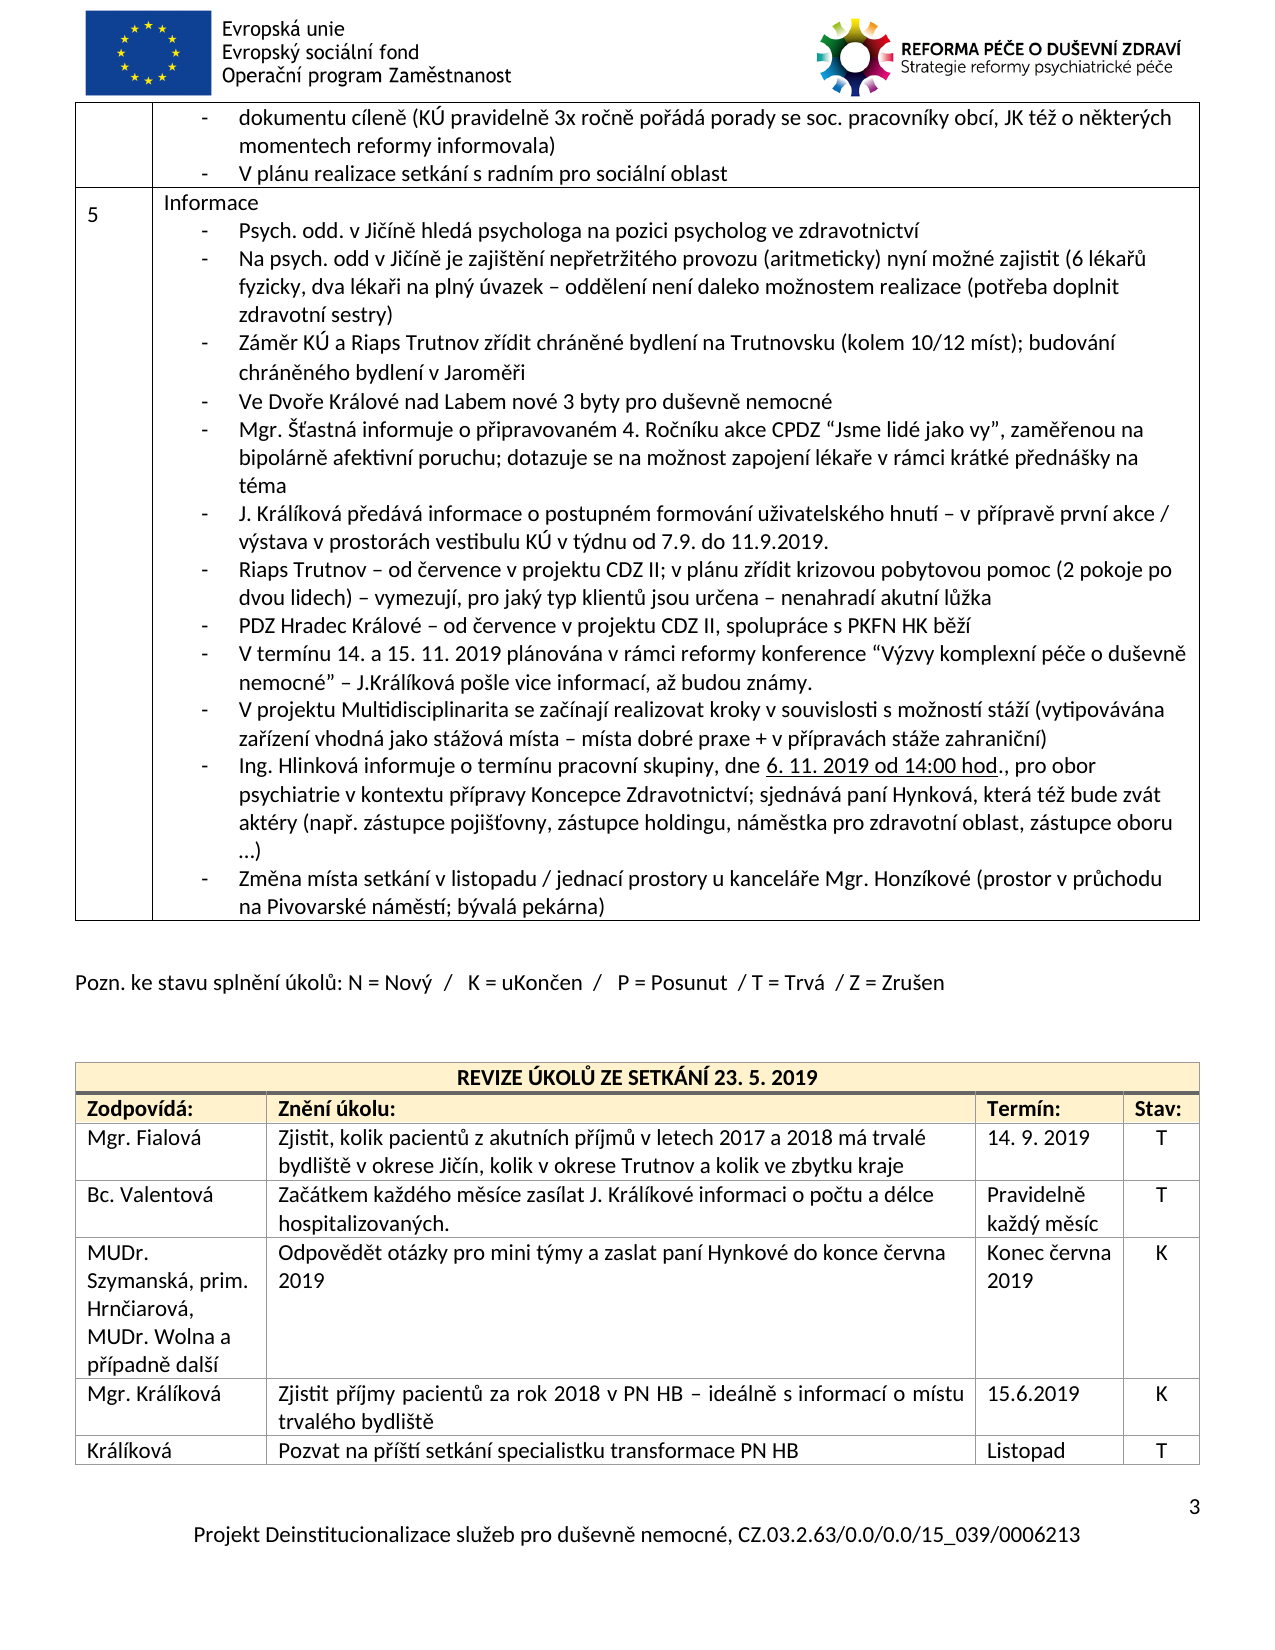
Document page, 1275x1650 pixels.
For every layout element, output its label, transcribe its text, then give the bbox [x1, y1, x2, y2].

table_cell Informace Psych. odd. v Jičíně hledá psychologa na pozici psycholog ve zdravotnictví Na psych. odd v Jičíně je zajištění nepřetržitého provozu (aritmeticky) nyní možné zajistit (6 lékařů fyzicky, dva lékaři na plný úvazek – oddělení není daleko možnostem realizace (potřeba doplnit zdravotní sestry) Záměr KÚ a Riaps Trutnov zřídit chráněné bydlení na Trutnovsku (kolem 10/12 míst); budování chráněného bydlení v Jaroměři Ve Dvoře Králové nad Labem nové 3 byty pro duševně nemocné Mgr. Šťastná informuje o připravovaném 4. Ročníku akce CPDZ “Jsme lidé jako vy”, zaměřenou na bipolárně afektivní poruchu; dotazuje se na možnost zapojení lékaře v rámci krátké přednášky na téma J. Králíková předává informace o postupném formování uživatelského hnutí – v přípravě první akce / výstava v prostorách vestibulu KÚ v týdnu od 7.9. do 11.9.2019. Riaps Trutnov – od července v projektu CDZ II; v plánu zřídit krizovou pobytovou pomoc (2 pokoje po dvou lidech) – vymezují, pro jaký typ klientů jsou určena – nenahradí akutní lůžka PDZ Hradec Králové – od července v projektu CDZ II, spolupráce s PKFN HK běží V termínu 14. a 15. 11. 2019 plánována v rámci reformy konference “Výzvy komplexní péče o duševně nemocné” – J.Králíková pošle vice informací, až budou známy. V projektu Multidisciplinarita se začínají realizovat kroky v souvislosti s možností stáží (vytipovávána zařízení vhodná jako stážová místa – místa dobré praxe + v přípravách stáže zahraniční) Ing. Hlinková informuje o termínu pracovní skupiny, dne 6. 11. 2019 od 14:00 hod., pro obor psychiatrie v kontextu přípravy Koncepce Zdravotnictví; sjednává paní Hynková, která též bude zvát aktéry (např. zástupce pojišťovny, zástupce holdingu, náměstka pro zdravotní oblast, zástupce oboru …) Změna místa setkání v listopadu / jednací prostory u kanceláře Mgr. Honzíkové (prostor v průchodu na Pivovarské náměstí; bývalá pekárna) [153, 188, 1199, 920]
table_cell T [1124, 1124, 1199, 1179]
table_cell T [1124, 1181, 1199, 1237]
table_cell MUDr. Szymanská, prim. Hrnčiarová, MUDr. Wolna a případně další [76, 1238, 266, 1378]
picture [797, 12, 1195, 102]
table_cell K [1124, 1238, 1199, 1378]
table_cell Zodpovídá: [76, 1095, 266, 1122]
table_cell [267, 1436, 975, 1464]
table_cell Stav: [1124, 1095, 1199, 1122]
table_cell Bc. Valentová [76, 1181, 266, 1237]
table_cell T [1124, 1436, 1199, 1464]
table_header REVIZE ÚKOLŮ ZE SETKÁNÍ 23. 5. 2019 [76, 1063, 1199, 1091]
table_cell Zjistit, kolik pacientů z akutních příjmů v letech 2017 a 2018 má trvalé bydliště v okrese Jičín, kolik v okrese Trutnov a kolik ve zbytku kraje [267, 1124, 975, 1179]
text Pozn. ke stavu splnění úkolů: N = Nový / K = uKončen / P = Posunut / T = Trvá / Z = Zrušen [75, 968, 1200, 996]
table_cell Zjistit příjmy pacientů za rok 2018 v PN HB – ideálně s informací o místu trvalého bydliště [267, 1379, 975, 1435]
table_cell 14. 9. 2019 [976, 1124, 1123, 1179]
table_cell Odpovědět otázky pro mini týmy a zaslat paní Hynkové do konce června 2019 [267, 1238, 975, 1378]
table_cell K [1124, 1379, 1199, 1435]
table_cell Listopad 2019 [976, 1436, 1123, 1464]
table_cell Pravidelně každý měsíc [976, 1181, 1123, 1237]
table_cell Mgr. Králíková [76, 1379, 266, 1435]
table_cell 4 [76, 103, 152, 187]
table_cell Králíková [76, 1436, 266, 1464]
table_cell Znění úkolu: [267, 1095, 975, 1122]
table_cell Konec června 2019 [976, 1238, 1123, 1378]
picture [83, 8, 512, 98]
table_cell 5 [76, 188, 152, 920]
table_cell Termín: [976, 1095, 1123, 1122]
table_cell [153, 103, 1199, 187]
table_cell Mgr. Fialová [76, 1124, 266, 1179]
table_cell Začátkem každého měsíce zasílat J. Králíkové informaci o počtu a délce hospitalizovaných. [267, 1181, 975, 1237]
table_cell 15.6.2019 [976, 1379, 1123, 1435]
